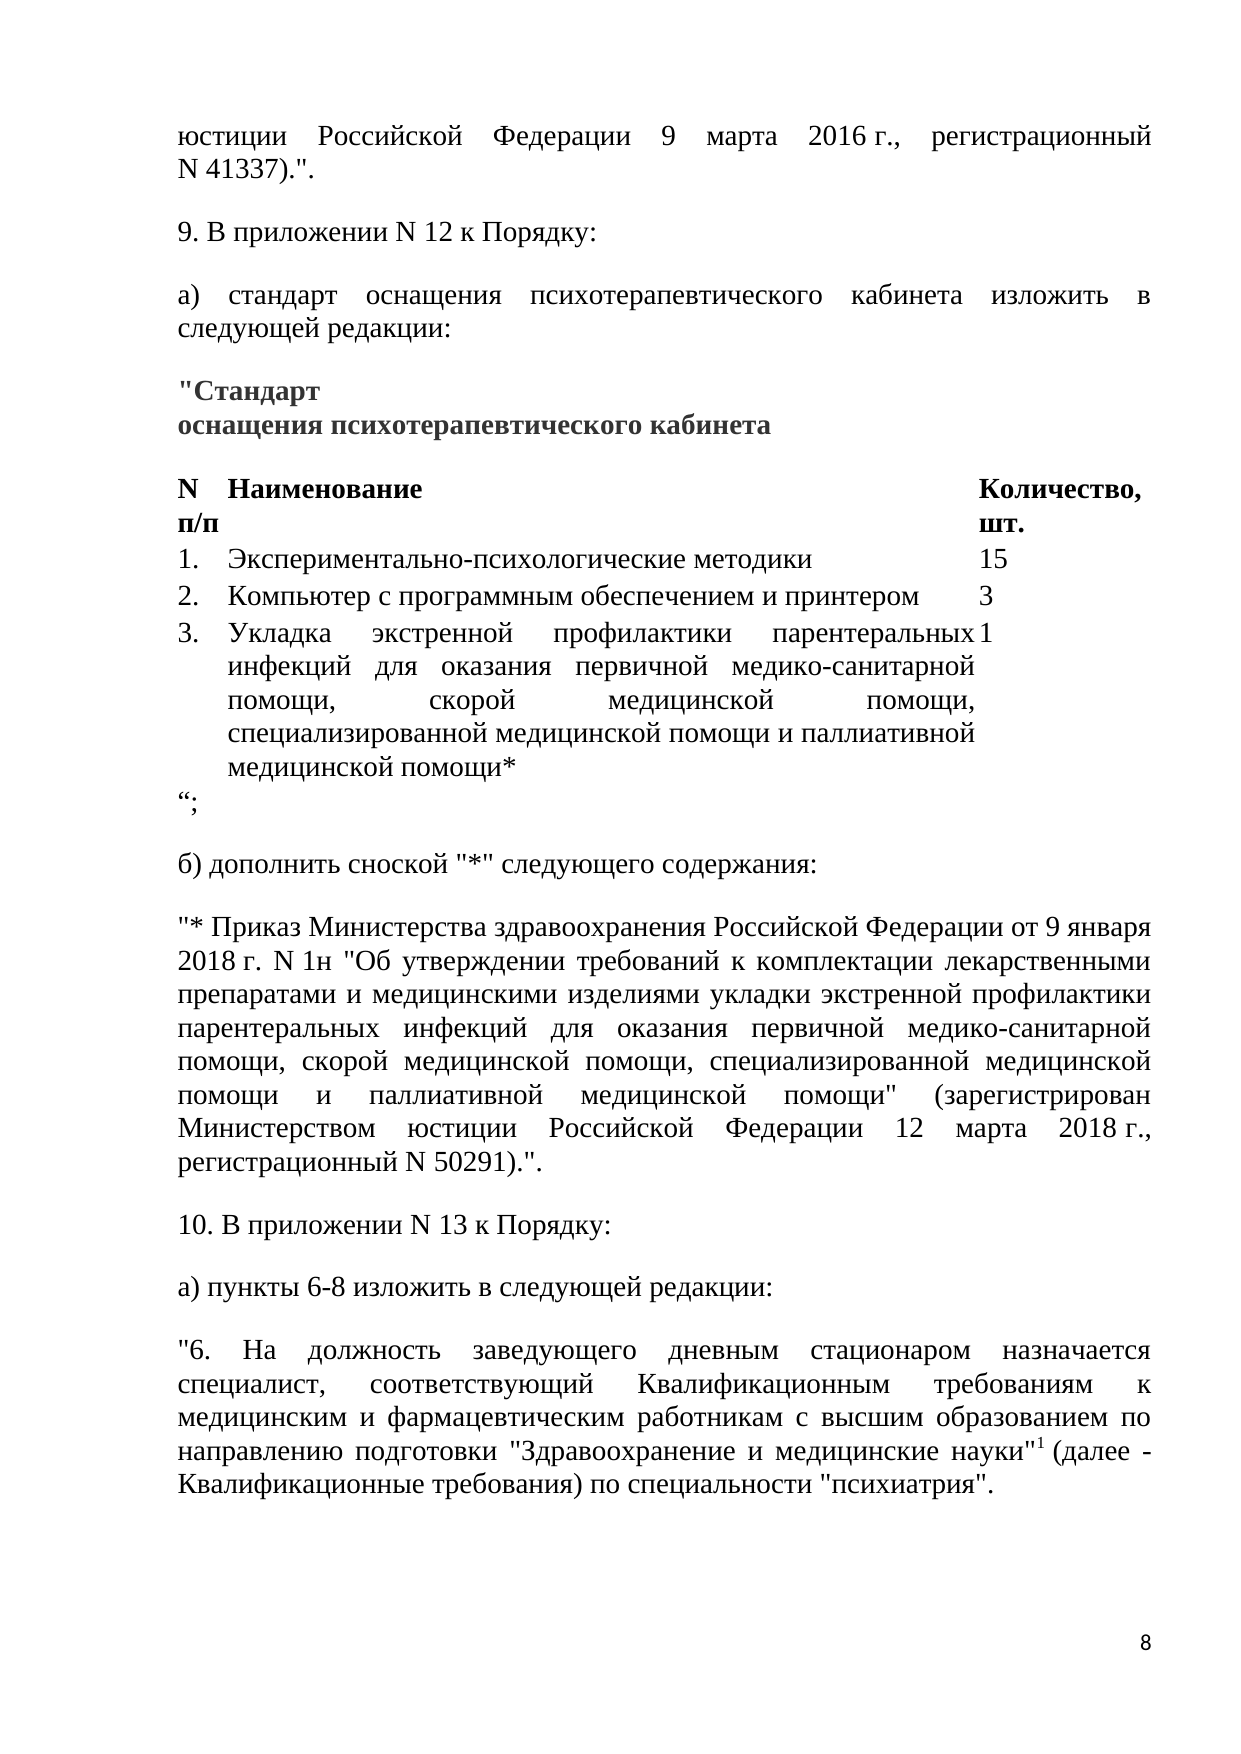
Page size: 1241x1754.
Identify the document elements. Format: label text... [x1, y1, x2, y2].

table_cell Экспериментально-психологические методики [226, 540, 977, 576]
text 10. В приложении N 13 к Порядку: [177, 1207, 1152, 1240]
table_header Наименование [226, 470, 977, 540]
table_cell 3. [176, 613, 226, 784]
table_cell 1 [977, 613, 1153, 784]
text а) стандарт оснащения психотерапевтического кабинета изложить в следующей редакции: [177, 277, 1152, 344]
table_cell 15 [977, 540, 1153, 576]
text а) пункты 6-8 изложить в следующей редакции: [177, 1269, 1152, 1303]
table_header N п/п [176, 470, 226, 540]
table_cell Компьютер с программным обеспечением и принтером [226, 576, 977, 613]
table_cell 2. [176, 576, 226, 613]
table_cell Укладка экстренной профилактики парентеральных инфекций для оказания первичной медико-санитарной помощи, скорой медицинской помощи, специализированной медицинской помощи и паллиативной медицинской помощи* [226, 613, 977, 784]
text "6. На должность заведующего дневным стационаром назначается специалист, соответствующий Квалификационным требованиям к медицинским и фармацевтическим работникам с высшим образованием по направлению подготовки "Здравоохранение и медицинские науки"1 (далее - Квалификационные требования) по специальности "психиатрия". [177, 1332, 1152, 1500]
text "* Приказ Министерства здравоохранения Российской Федерации от 9 января 2018 г. N 1н "Об утверждении требований к комплектации лекарственными препаратами и медицинскими изделиями укладки экстренной профилактики парентеральных инфекций для оказания первичной медико-санитарной помощи, скорой медицинской помощи, специализированной медицинской помощи и паллиативной медицинской помощи" (зарегистрирован Министерством юстиции Российской Федерации 12 марта 2018 г., регистрационный N 50291).". [177, 909, 1152, 1178]
text б) дополнить сноской "*" следующего содержания: [177, 847, 1152, 880]
text “; [177, 784, 1152, 817]
table_cell 1. [176, 540, 226, 576]
table_cell 3 [977, 576, 1153, 613]
text 9. В приложении N 12 к Порядку: [177, 214, 1152, 248]
text "Стандарт оснащения психотерапевтического кабинета [177, 373, 1152, 440]
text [177, 118, 1152, 185]
table_header Количество, шт. [977, 470, 1153, 540]
